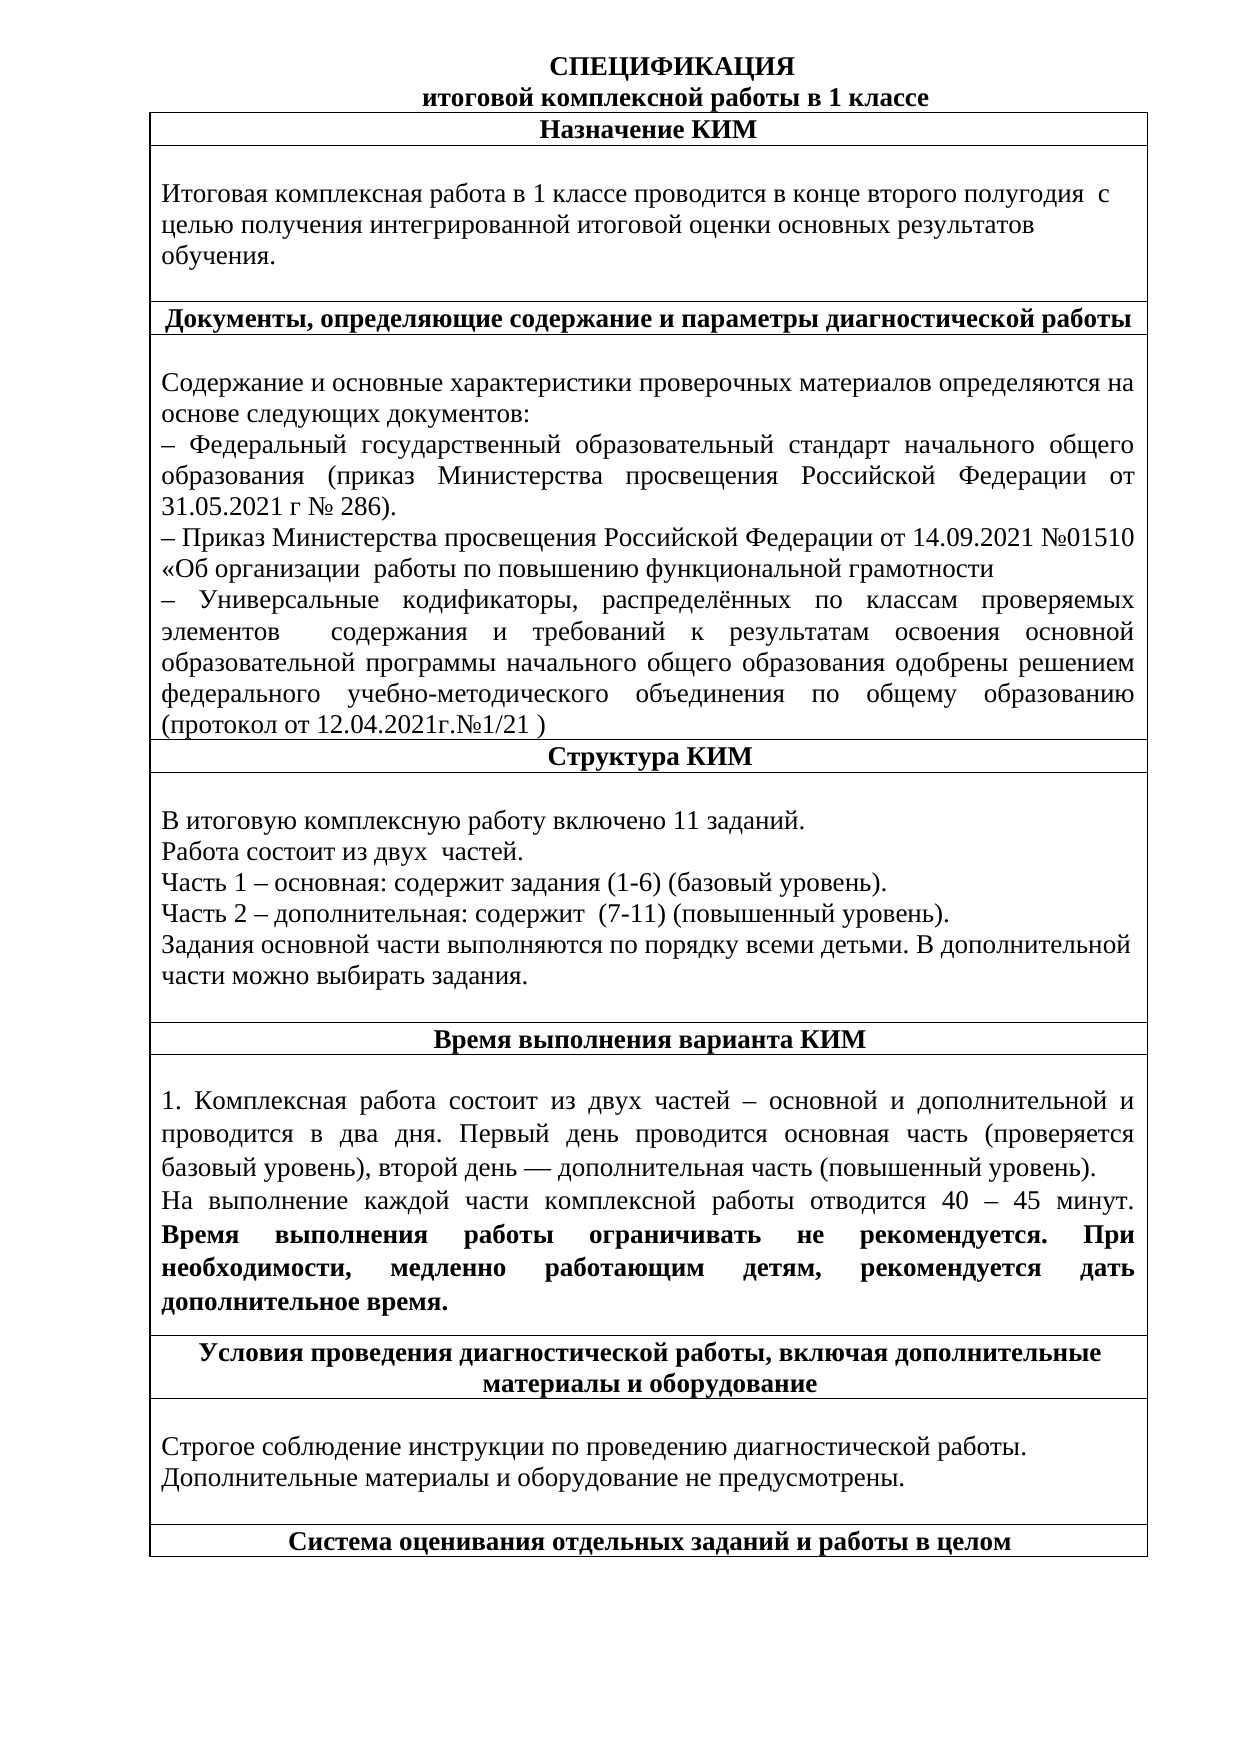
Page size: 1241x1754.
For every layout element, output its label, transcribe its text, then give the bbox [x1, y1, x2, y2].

text СПЕЦИФИКАЦИЯ [150, 50, 1194, 81]
table_cell 1. Комплексная работа состоит из двух частей – основной и дополнительной и проводится в два дня. Первый день проводится основная часть (проверяется базовый уровень), второй день — дополнительная часть (повышенный уровень). На выполнение каждой части комплексной работы отводится 40 – 45 минут. Время выполнения работы ограничивать не рекомендуется. При необходимости, медленно работающим детям, рекомендуется дать дополнительное время. [151, 1055, 1147, 1335]
table_cell Документы, определяющие содержание и параметры диагностической работы [151, 302, 1147, 333]
text итоговой комплексной работы в 1 классе [150, 81, 1194, 112]
table_cell Условия проведения диагностической работы, включая дополнительные материалы и оборудование [151, 1336, 1147, 1398]
table_cell Содержание и основные характеристики проверочных материалов определяются на основе следующих документов: – Федеральный государственный образовательный стандарт начального общего образования (приказ Министерства просвещения Российской Федерации от 31.05.2021 г № 286). – Приказ Министерства просвещения Российской Федерации от 14.09.2021 №01510 «Об организации работы по повышению функциональной грамотности – Универсальные кодификаторы, распределённых по классам проверяемых элементов содержания и требований к результатам освоения основной образовательной программы начального общего образования одобрены решением федерального учебно-методического объединения по общему образованию (протокол от 12.04.2021г.№1/21 ) [151, 335, 1147, 739]
table_cell Структура КИМ [151, 740, 1147, 772]
table_cell Итоговая комплексная работа в 1 классе проводится в конце второго полугодия с целью получения интегрированной итоговой оценки основных результатов обучения. [151, 146, 1147, 301]
table_header Назначение КИМ [151, 113, 1147, 144]
table_cell В итоговую комплексную работу включено 11 заданий. Работа состоит из двух частей. Часть 1 – основная: содержит задания (1-6) (базовый уровень). Часть 2 – дополнительная: содержит (7-11) (повышенный уровень). Задания основной части выполняются по порядку всеми детьми. В дополнительной части можно выбирать задания. [151, 773, 1147, 1022]
table_cell Система оценивания отдельных заданий и работы в целом [151, 1525, 1147, 1556]
table_cell Время выполнения варианта КИМ [151, 1023, 1147, 1054]
table_cell Строгое соблюдение инструкции по проведению диагностической работы. Дополнительные материалы и оборудование не предусмотрены. [151, 1399, 1147, 1524]
